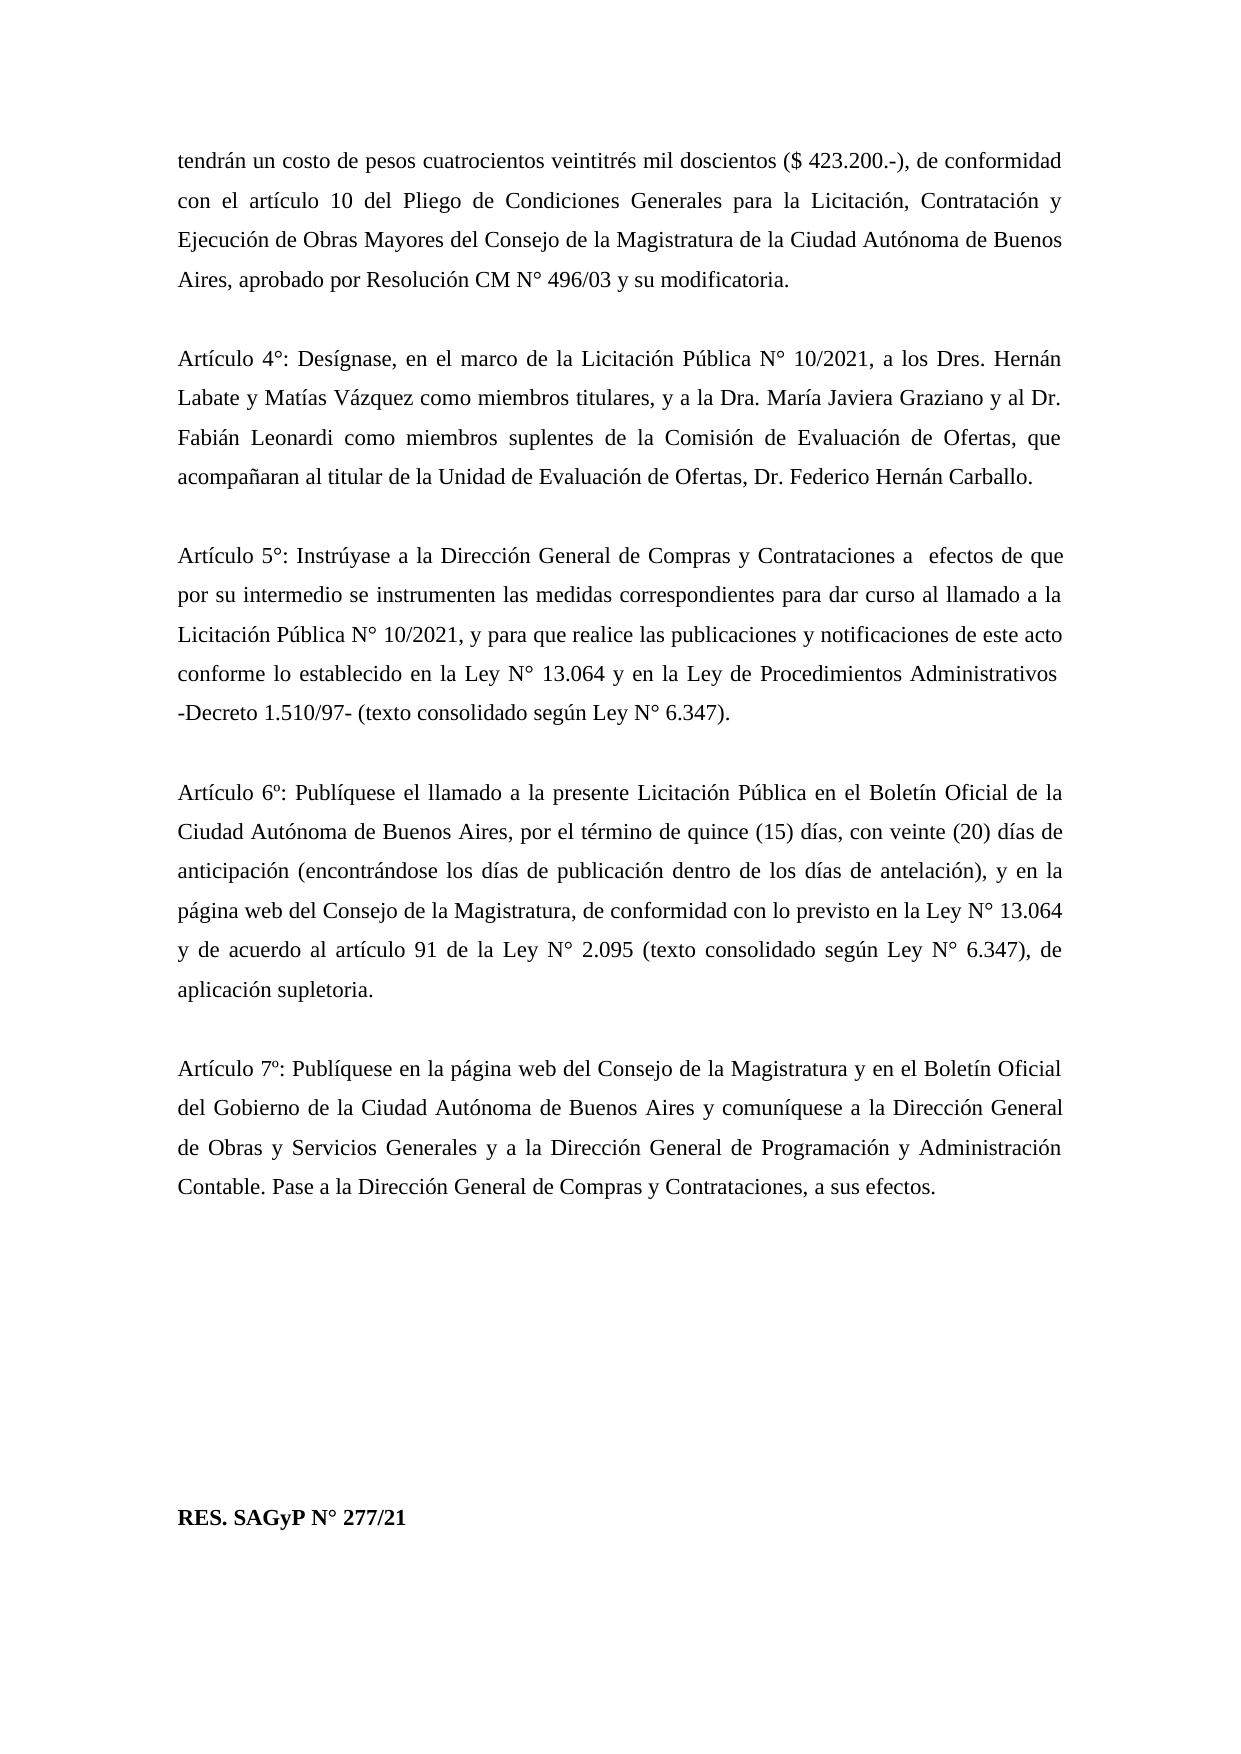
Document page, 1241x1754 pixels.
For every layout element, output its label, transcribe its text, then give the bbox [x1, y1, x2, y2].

text Artículo 6º: Publíquese el llamado a la presente Licitación Pública en el Boletín Oficial de la Ciudad Autónoma de Buenos Aires, por el término de quince (15) días, con veinte (20) días de anticipación (encontrándose los días de publicación dentro de los días de antelación), y en la página web del Consejo de la Magistratura, de conformidad con lo previsto en la Ley N° 13.064 y de acuerdo al artículo 91 de la Ley N° 2.095 (texto consolidado según Ley N° 6.347), de aplicación supletoria. [177, 779, 1064, 1002]
subtitle RES. SAGyP N° 277/21 [177, 1504, 1076, 1530]
text Artículo 7º: Publíquese en la página web del Consejo de la Magistratura y en el Boletín Oficial del Gobierno de la Ciudad Autónoma de Buenos Aires y comuníquese a la Dirección General de Obras y Servicios Generales y a la Dirección General de Programación y Administración Contable. Pase a la Dirección General de Compras y Contrataciones, a sus efectos. [177, 1055, 1063, 1199]
text Artículo 4°: Desígnase, en el marco de la Licitación Pública N° 10/2021, a los Dres. Hernán Labate y Matías Vázquez como miembros titulares, y a la Dra. María Javiera Graziano y al Dr. Fabián Leonardi como miembros suplentes de la Comisión de Evaluación de Ofertas, que acompañaran al titular de la Unidad de Evaluación de Ofertas, Dr. Federico Hernán Carballo. [177, 345, 1063, 489]
text tendrán un costo de pesos cuatrocientos veintitrés mil doscientos ($ 423.200.-), de conformidad con el artículo 10 del Pliego de Condiciones Generales para la Licitación, Contratación y Ejecución de Obras Mayores del Consejo de la Magistratura de la Ciudad Autónoma de Buenos Aires, aprobado por Resolución CM N° 496/03 y su modificatoria. [177, 147, 1063, 292]
text -Decreto 1.510/97- (texto consolidado según Ley N° 6.347). [177, 700, 1076, 726]
text Artículo 5°: Instrúyase a la Dirección General de Compras y Contrataciones a efectos de que por su intermedio se instrumenten las medidas correspondientes para dar curso al llamado a la Licitación Pública N° 10/2021, y para que realice las publicaciones y notificaciones de este acto conforme lo establecido en la Ley N° 13.064 y en la Ley de Procedimientos Administrativos [177, 542, 1064, 687]
